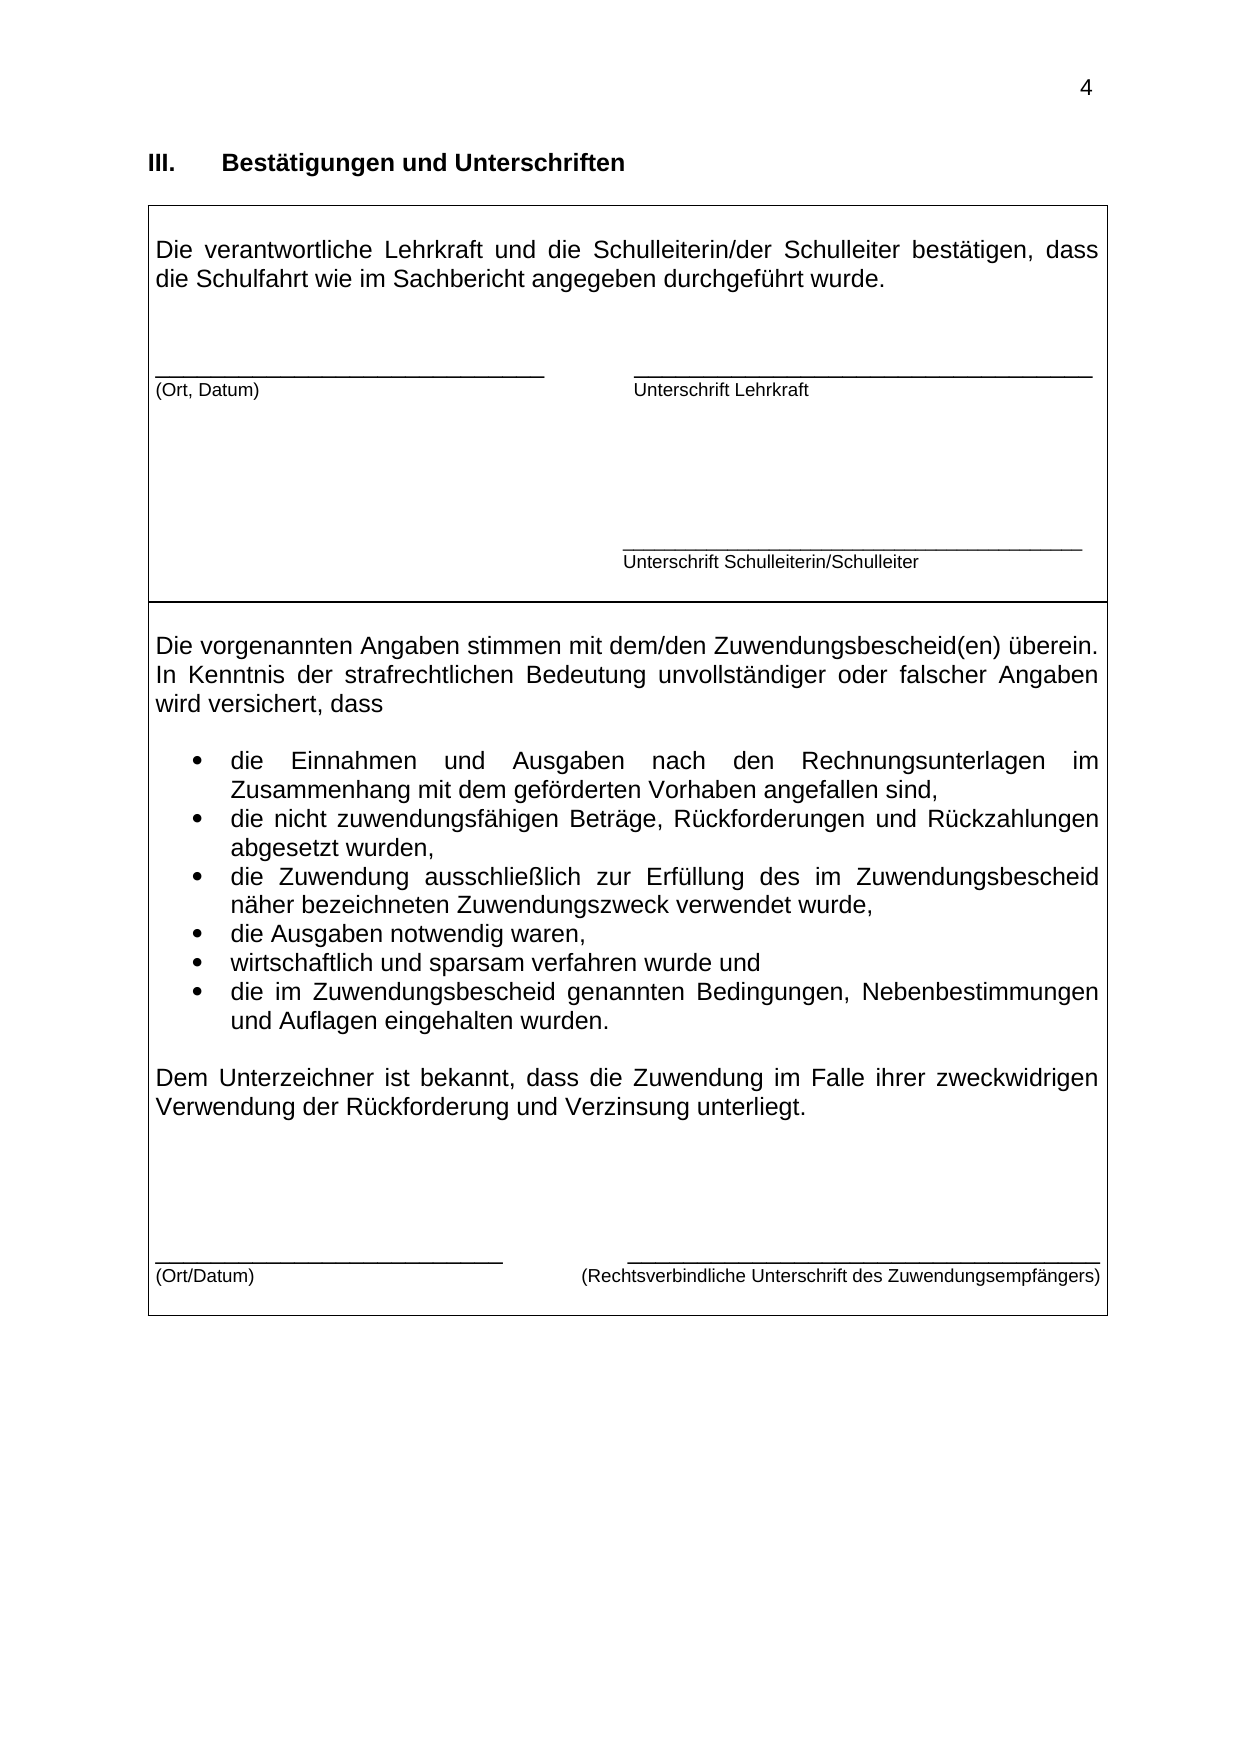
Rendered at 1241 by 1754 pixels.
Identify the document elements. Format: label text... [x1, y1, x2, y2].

table_cell Die vorgenannten Angaben stimmen mit dem/den Zuwendungsbescheid(en) überein. In Kenntnis der strafrechtlichen Bedeutung unvollständiger oder falscher Angaben wird versichert, dass die Einnahmen und Ausgaben nach den Rechnungsunterlagen im Zusammenhang mit dem geförderten Vorhaben angefallen sind, die nicht zuwendungsfähigen Beträge, Rückforderungen und Rückzahlungen abgesetzt wurden, die Zuwendung ausschließlich zur Erfüllung des im Zuwendungsbescheid näher bezeichneten Zuwendungszweck verwendet wurde, die Ausgaben notwendig waren, wirtschaftlich und sparsam verfahren wurde und die im Zuwendungsbescheid genannten Bedingungen, Nebenbestimmungen und Auflagen eingehalten wurden. Dem Unterzeichner ist bekannt, dass die Zuwendung im Falle ihrer zweckwidrigen Verwendung der Rückforderung und Verzinsung unterliegt. _________________________ __________________________________ (Ort/Datum) (Rechtsverbindliche Unterschrift des Zuwendungsempfängers) [149, 603, 1107, 1315]
text III. Bestätigungen und Unterschriften [148, 148, 1093, 176]
table_header Die verantwortliche Lehrkraft und die Schulleiterin/der Schulleiter bestätigen, dass die Schulfahrt wie im Sachbericht angegeben durchgeführt wurde. ____________________________ _________________________________ (Ort, Datum) Unterschrift Lehrkraft ____________________________________________ Unterschrift Schulleiterin/Schulleiter [149, 206, 1107, 601]
